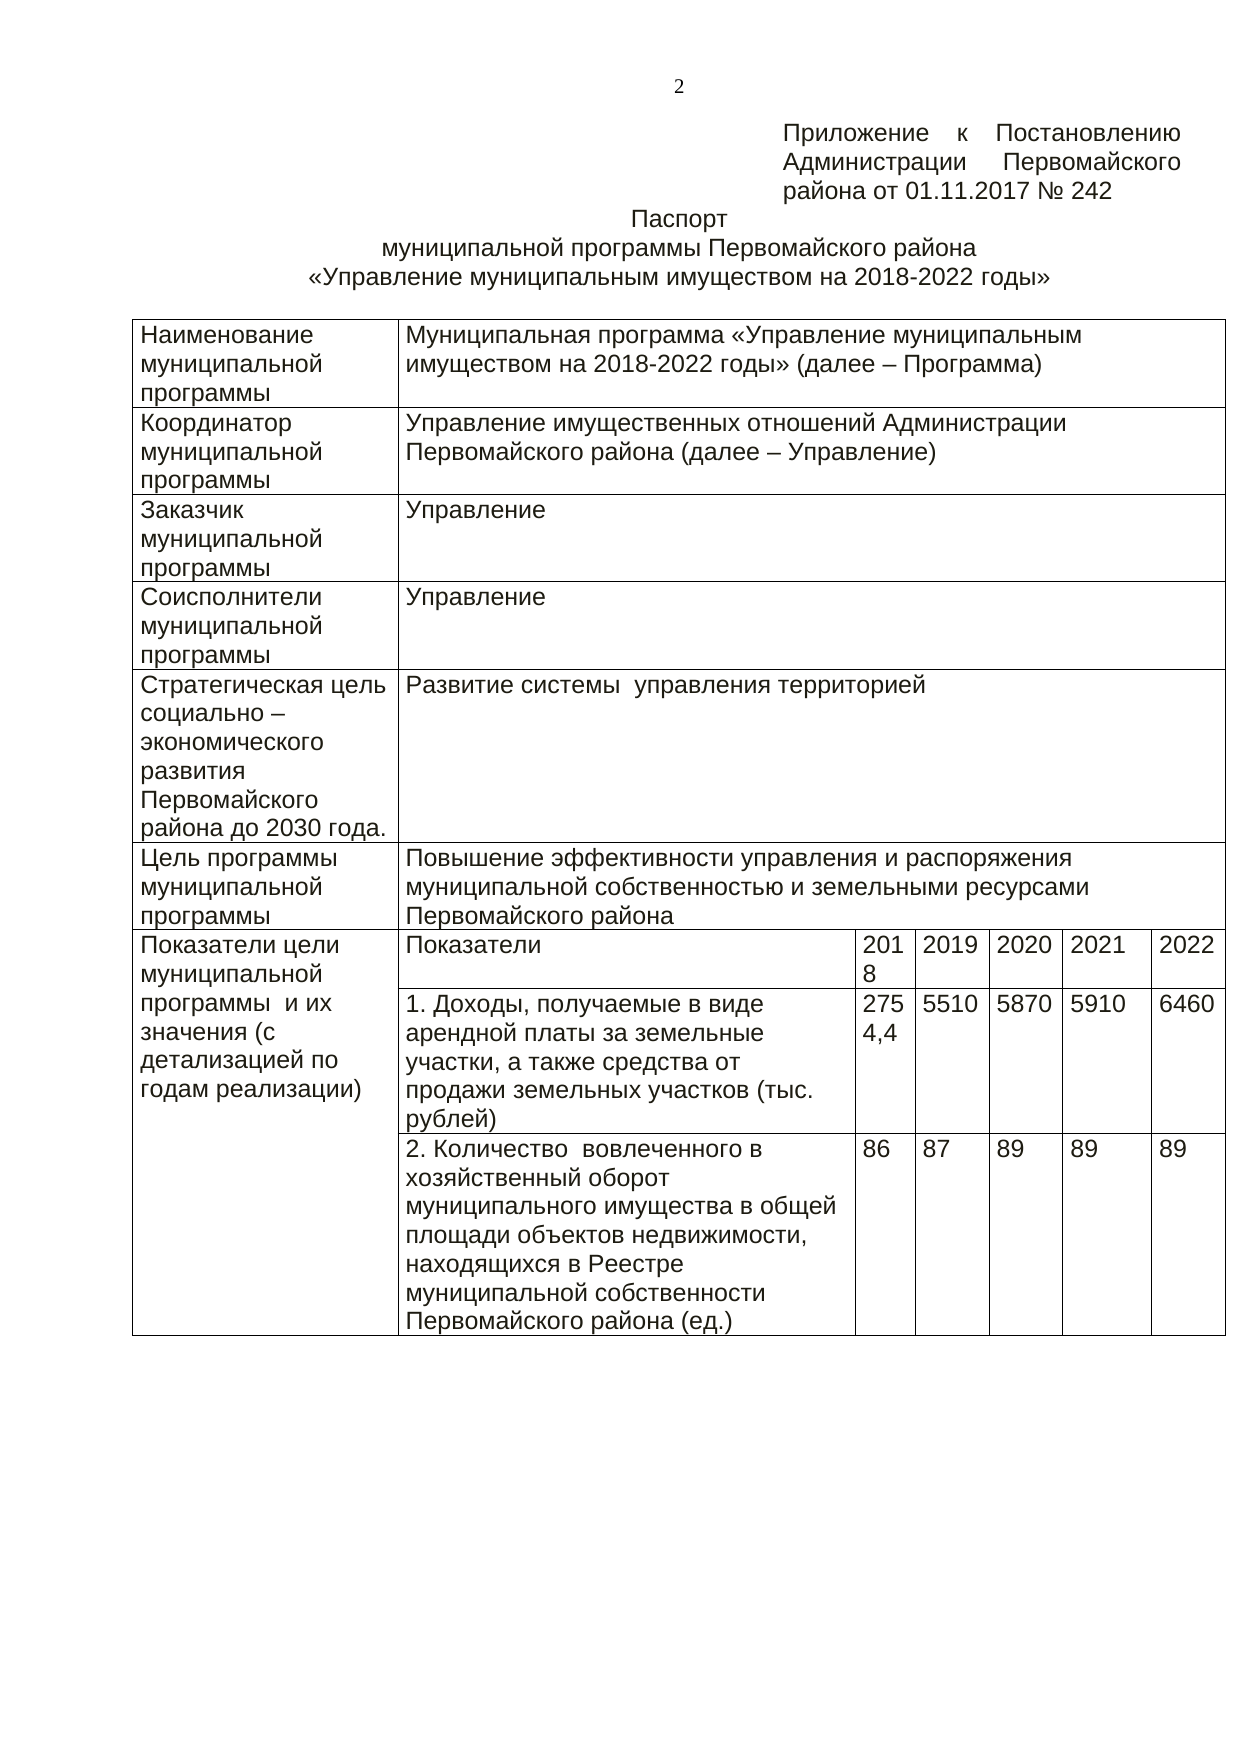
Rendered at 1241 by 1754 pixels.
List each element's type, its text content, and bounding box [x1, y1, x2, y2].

text Приложение к Постановлению Администрации Первомайского района от 01.11.2017 № 242 [783, 118, 1181, 204]
text «Управление муниципальным имуществом на 2018-2022 годы» [177, 262, 1181, 291]
table_cell 87 [916, 1134, 989, 1335]
text муниципальной программы Первомайского района [177, 233, 1181, 262]
table_cell 2021 [1063, 930, 1151, 988]
table_cell Развитие системы управления территорией [399, 670, 1225, 842]
table_cell 2019 [916, 930, 989, 988]
table_cell 1. Доходы, получаемые в виде арендной платы за земельные участки, а также средства от продажи земельных участков (тыс. рублей) [399, 989, 855, 1133]
table_cell Соисполнители муниципальной программы [133, 582, 398, 668]
table_cell 2. Количество вовлеченного в хозяйственный оборот муниципального имущества в общей площади объектов недвижимости, находящихся в Реестре муниципальной собственности Первомайского района (ед.) [399, 1134, 855, 1335]
table_cell 89 [1063, 1134, 1151, 1335]
table_cell 89 [990, 1134, 1062, 1335]
table_cell Повышение эффективности управления и распоряжения муниципальной собственностью и земельными ресурсами Первомайского района [399, 843, 1225, 929]
table_header Муниципальная программа «Управление муниципальным имуществом на 2018-2022 годы» (далее – Программа) [399, 320, 1225, 407]
table_cell 2018 [856, 930, 915, 988]
table_cell Цель программы муниципальной программы [133, 843, 398, 929]
table_cell Показатели цели муниципальной программы и их значения (с детализацией по годам реализации) [133, 930, 398, 1335]
text Паспорт [177, 204, 1181, 233]
table_cell Координатор муниципальной программы [133, 408, 398, 494]
table_cell 2022 [1152, 930, 1225, 988]
table_cell 5870 [990, 989, 1062, 1133]
table_cell 86 [856, 1134, 915, 1335]
table_header Наименование муниципальной программы [133, 320, 398, 407]
table_cell Управление [399, 582, 1225, 668]
table_cell Заказчик муниципальной программы [133, 495, 398, 581]
table_cell 2754,4 [856, 989, 915, 1133]
table_cell 89 [1152, 1134, 1225, 1335]
table_cell Стратегическая цель социально –экономического развития Первомайского района до 2030 года. [133, 670, 398, 842]
table_cell Управление [399, 495, 1225, 581]
table_cell 5910 [1063, 989, 1151, 1133]
table_cell Показатели [399, 930, 855, 988]
table_cell 2020 [990, 930, 1062, 988]
table_cell 6460 [1152, 989, 1225, 1133]
table_cell 5510 [916, 989, 989, 1133]
table_cell Управление имущественных отношений Администрации Первомайского района (далее – Управление) [399, 408, 1225, 494]
